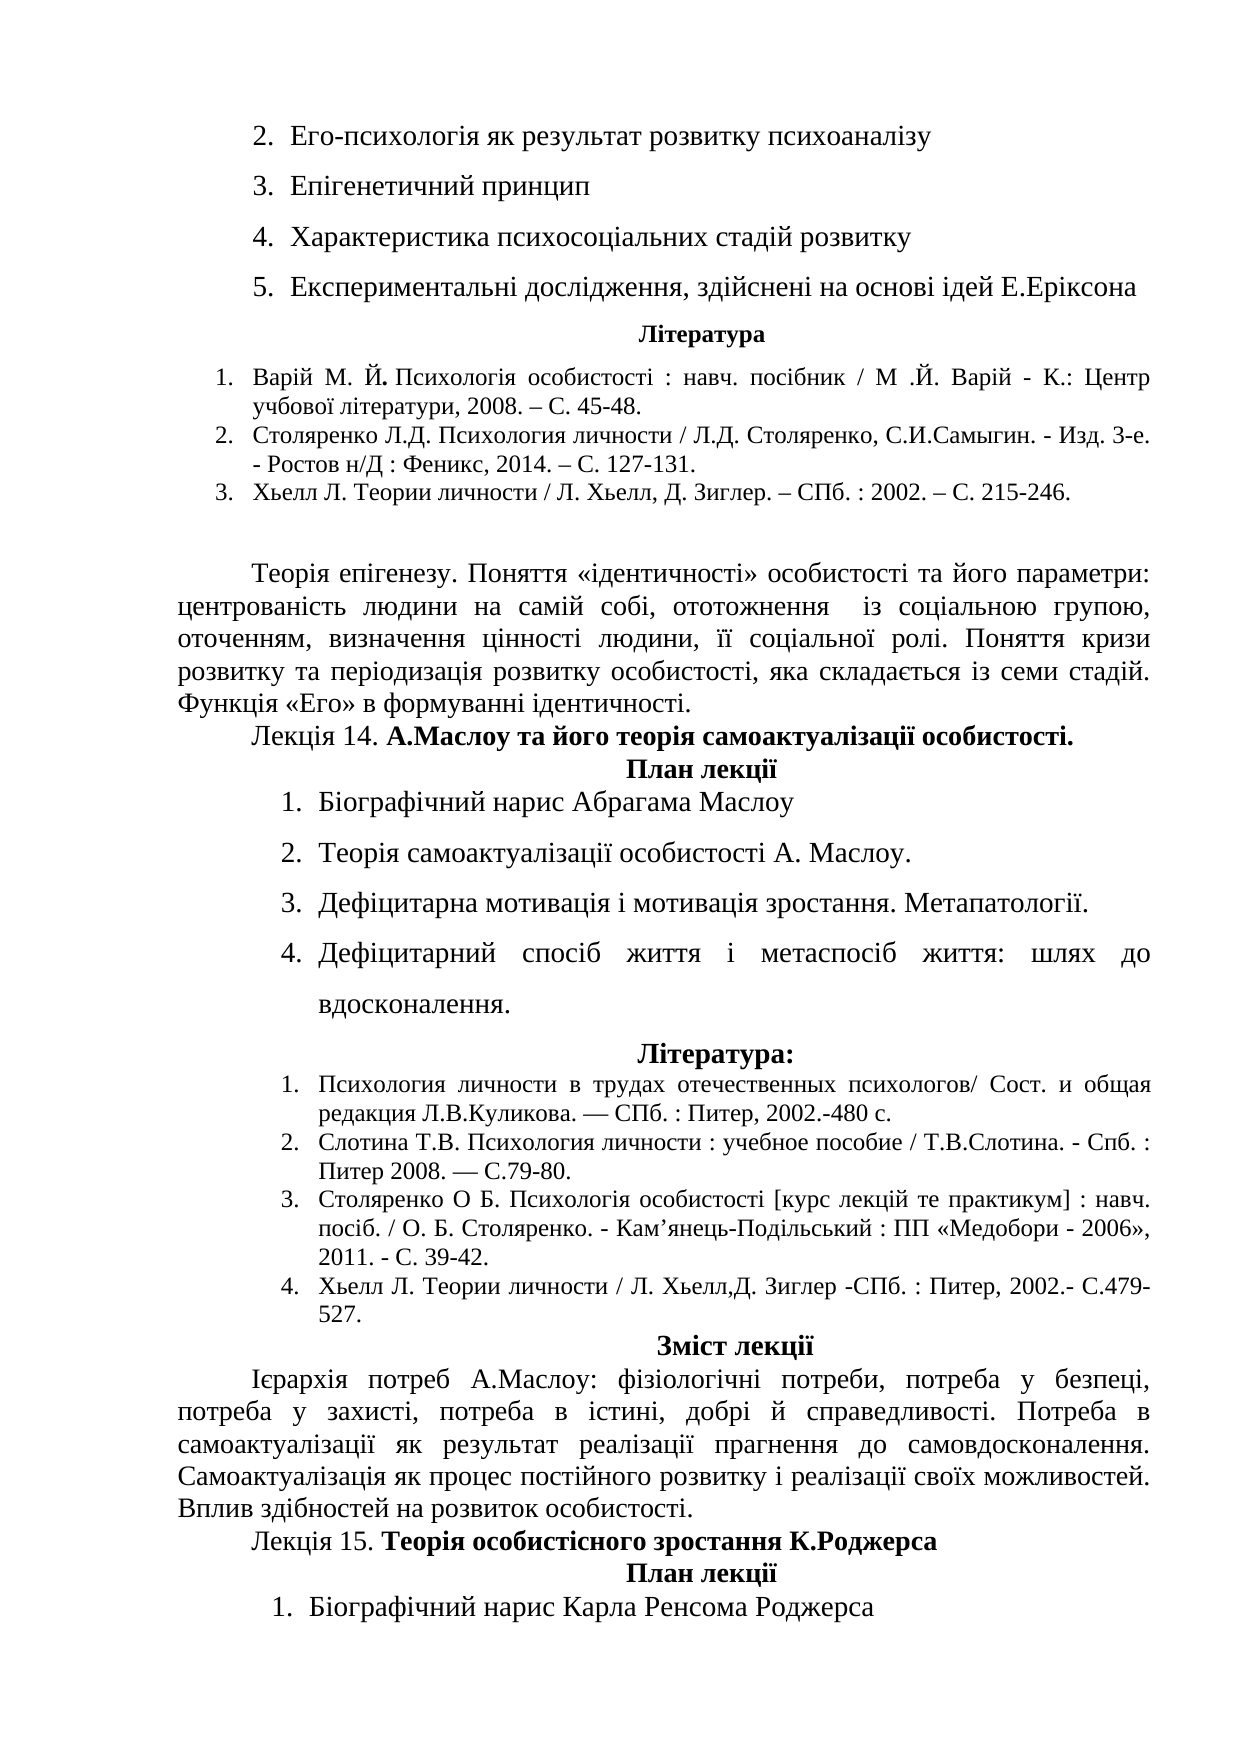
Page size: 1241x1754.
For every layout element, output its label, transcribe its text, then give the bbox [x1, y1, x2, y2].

list Психология личности в трудах отечественных психологов/ Сост. и общая редакция Л.В.Куликова. — СПб. : Питер, 2002.-480 с. [281, 1069, 1152, 1127]
text План лекції [177, 1556, 1152, 1589]
list Теорія самоактуалізації особистості А. Маслоу. [281, 835, 1152, 868]
text Ієрархія потреб А.Маслоу: фізіологічні потреби, потреба у безпеці, потреба у захисті, потреба в істині, добрі й справедливості. Потреба в самоактуалізації як результат реалізації прагнення до самовдосконалення. Самоактуалізація як процес постійного розвитку і реалізації своїх можливостей. Вплив здібностей на розвиток особистості. [177, 1362, 1152, 1524]
list Біографічний нарис Карла Ренсома Роджерса [271, 1589, 1152, 1622]
text Зміст лекції [318, 1328, 1152, 1362]
list Характеристика психосоціальних стадій розвитку [252, 219, 1152, 252]
text Література: [236, 1036, 1152, 1069]
list Столяренко О Б. Психологія особистості [курс лекцій те практикум] : навч. посіб. / О. Б. Столяренко. - Кам’янець-Подільський : ПП «Медобори - 2006», 2011. - С. 39-42. [281, 1184, 1152, 1271]
list Епігенетичний принцип [252, 168, 1152, 202]
list Дефіцитарна мотивація і мотивація зростання. Метапатології. [281, 885, 1152, 919]
list Біографічний нарис Абрагама Маслоу [281, 784, 1152, 818]
list Его-психологія як результат розвитку психоаналізу [252, 118, 1152, 152]
text Лекція 15. Теорія особистісного зростання К.Роджерса [177, 1524, 1152, 1556]
list Експериментальні дослідження, здійснені на основі ідей Е.Еріксона [252, 269, 1152, 303]
list Варій M. Й. Психологія особистості : навч. посібник / М .Й. Варій - К.: Центр учбової літератури, 2008. – С. 45-48. [215, 362, 1152, 420]
list Дефіцитарний спосіб життя і метаспосіб життя: шлях до вдосконалення. [281, 935, 1152, 1019]
list Слотина Т.В. Психология личности : учебное пособие / Т.В.Слотина. - Спб. : Питер 2008. — С.79-80. [281, 1127, 1152, 1184]
text План лекції [177, 752, 1152, 784]
list Хьелл Л. Теории личности / Л. Хьелл, Д. Зиглер. – СПб. : 2002. – С. 215-246. [215, 477, 1127, 506]
text Література [252, 319, 1152, 348]
list Хьелл Л. Теории личности / Л. Хьелл,Д. Зиглер -СПб. : Питер, 2002.- С.479-527. [281, 1271, 1152, 1328]
list Столяренко Л.Д. Психология личности / Л.Д. Столяренко, С.И.Самыгин. - Изд. 3-е. - Ростов н/Д : Феникс, 2014. – С. 127-131. [215, 420, 1152, 477]
text Лекція 14. А.Маслоу та його теорія самоактуалізації особистості. [177, 718, 1152, 752]
text Теорія епігенезу. Поняття «ідентичності» особистості та його параметри: центрованість людини на самій собі, ототожнення із соціальною групою, оточенням, визначення цінності людини, її соціальної ролі. Поняття кризи розвитку та періодизація розвитку особистості, яка складається із семи стадій. Функція «Его» в формуванні ідентичності. [177, 557, 1152, 718]
